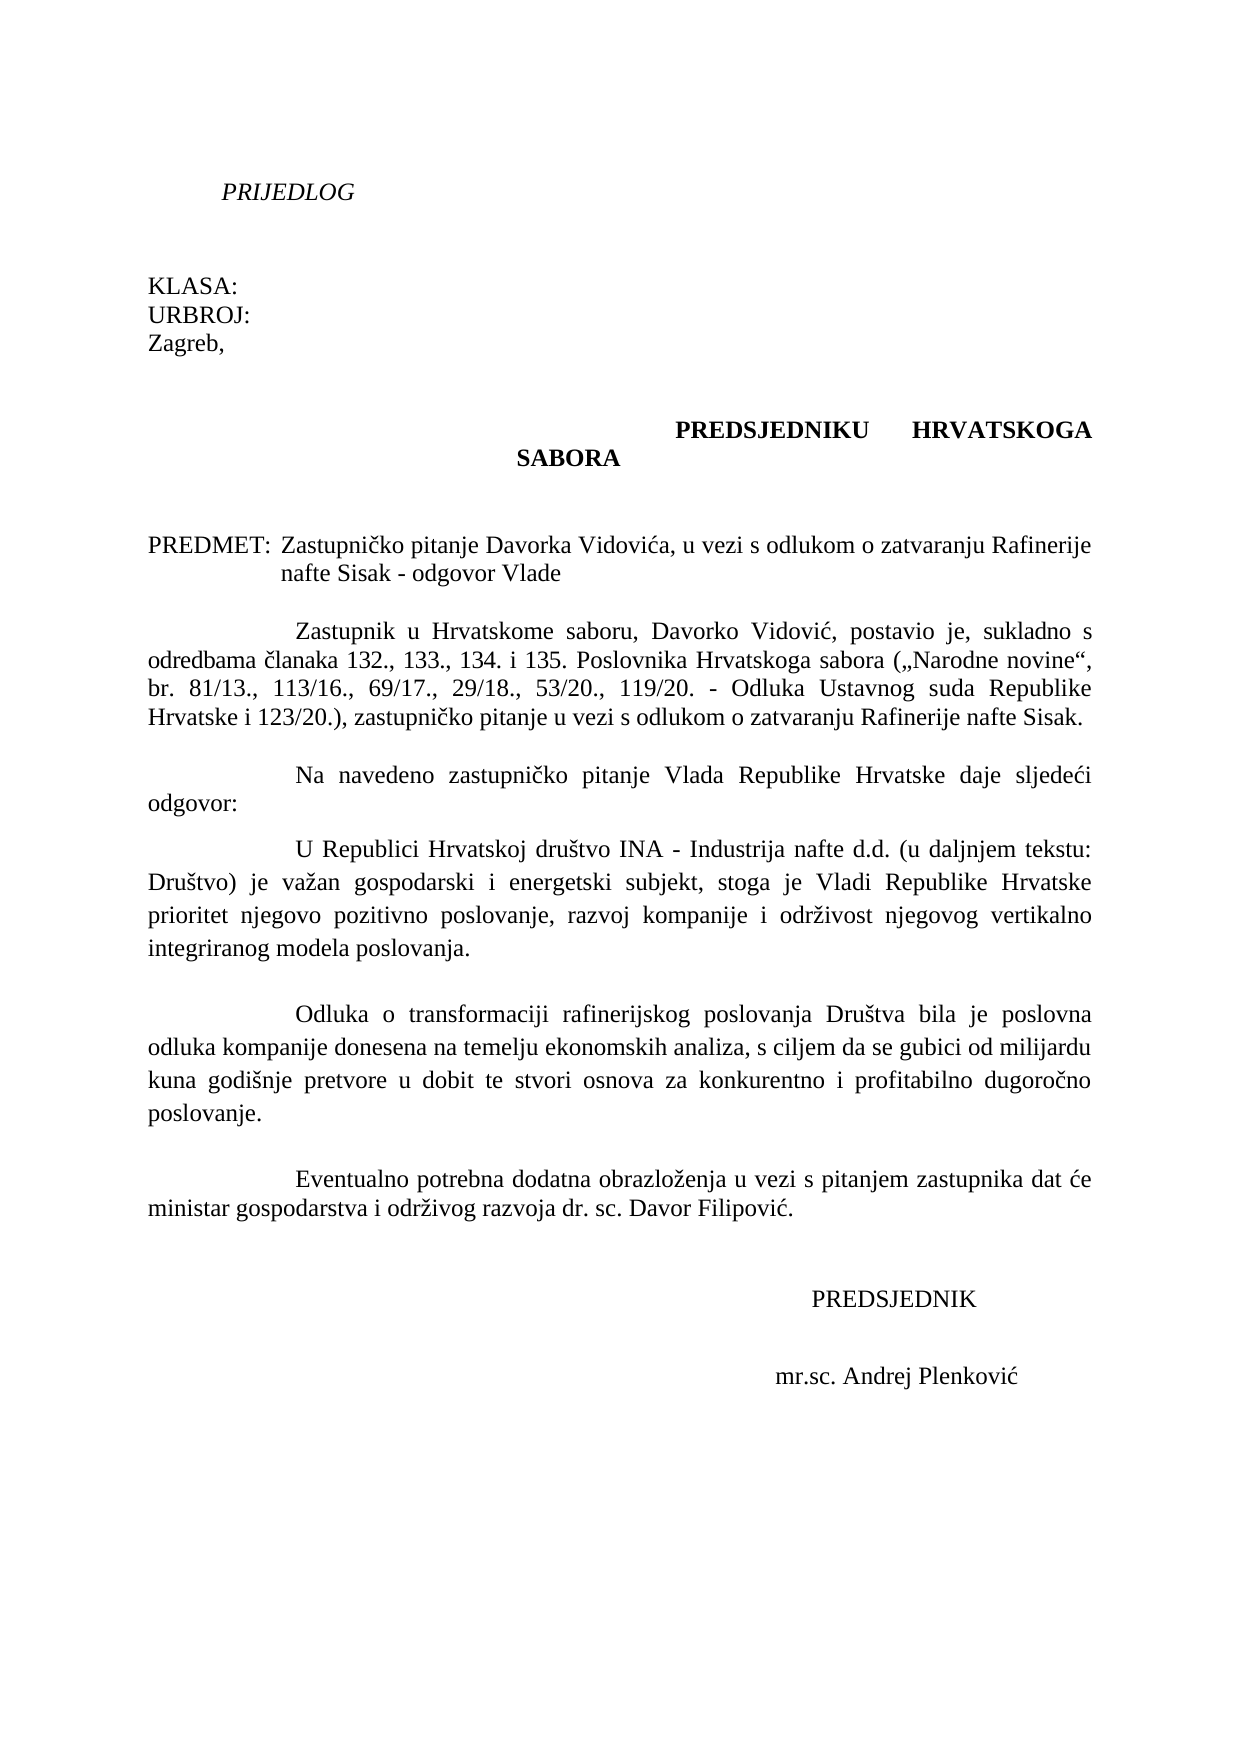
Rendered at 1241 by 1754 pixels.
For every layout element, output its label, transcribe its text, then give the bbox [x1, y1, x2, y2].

text KLASA: [148, 271, 1093, 300]
text mr.sc. Andrej Plenković [738, 1361, 1093, 1390]
text U Republici Hrvatskoj društvo INA - Industrija nafte d.d. (u daljnjem tekstu: Društvo) je važan gospodarski i energetski subjekt, stoga je Vladi Republike Hrvatske prioritet njegovo pozitivno poslovanje, razvoj kompanije i održivost njegovog vertikalno integriranog modela poslovanja. [148, 834, 1093, 962]
text PREDSJEDNIKU HRVATSKOGA SABORA [516, 415, 1093, 472]
text Eventualno potrebna dodatna obrazloženja u vezi s pitanjem zastupnika dat će ministar gospodarstva i održivog razvoja dr. sc. Davor Filipović. [148, 1164, 1093, 1222]
text PREDSJEDNIK [738, 1284, 1093, 1312]
text URBROJ: [148, 300, 1093, 328]
text PREDMET: Zastupničko pitanje Davorka Vidovića, u vezi s odlukom o zatvaranju Rafinerije nafte Sisak - odgovor Vlade [148, 530, 1093, 587]
text PRIJEDLOG [148, 148, 1093, 206]
text Zagreb, [148, 328, 1093, 357]
text Odluka o transformaciji rafinerijskog poslovanja Društva bila je poslovna odluka kompanije donesena na temelju ekonomskih analiza, s ciljem da se gubici od milijardu kuna godišnje pretvore u dobit te stvori osnova za konkurentno i profitabilno dugoročno poslovanje. [148, 999, 1093, 1127]
text Na navedeno zastupničko pitanje Vlada Republike Hrvatske daje sljedeći odgovor: [148, 760, 1093, 817]
text Zastupnik u Hrvatskome saboru, Davorko Vidović, postavio je, sukladno s odredbama članaka 132., 133., 134. i 135. Poslovnika Hrvatskoga sabora („Narodne novine“, br. 81/13., 113/16., 69/17., 29/18., 53/20., 119/20. - Odluka Ustavnog suda Republike Hrvatske i 123/20.), zastupničko pitanje u vezi s odlukom o zatvaranju Rafinerije nafte Sisak. [148, 616, 1093, 731]
